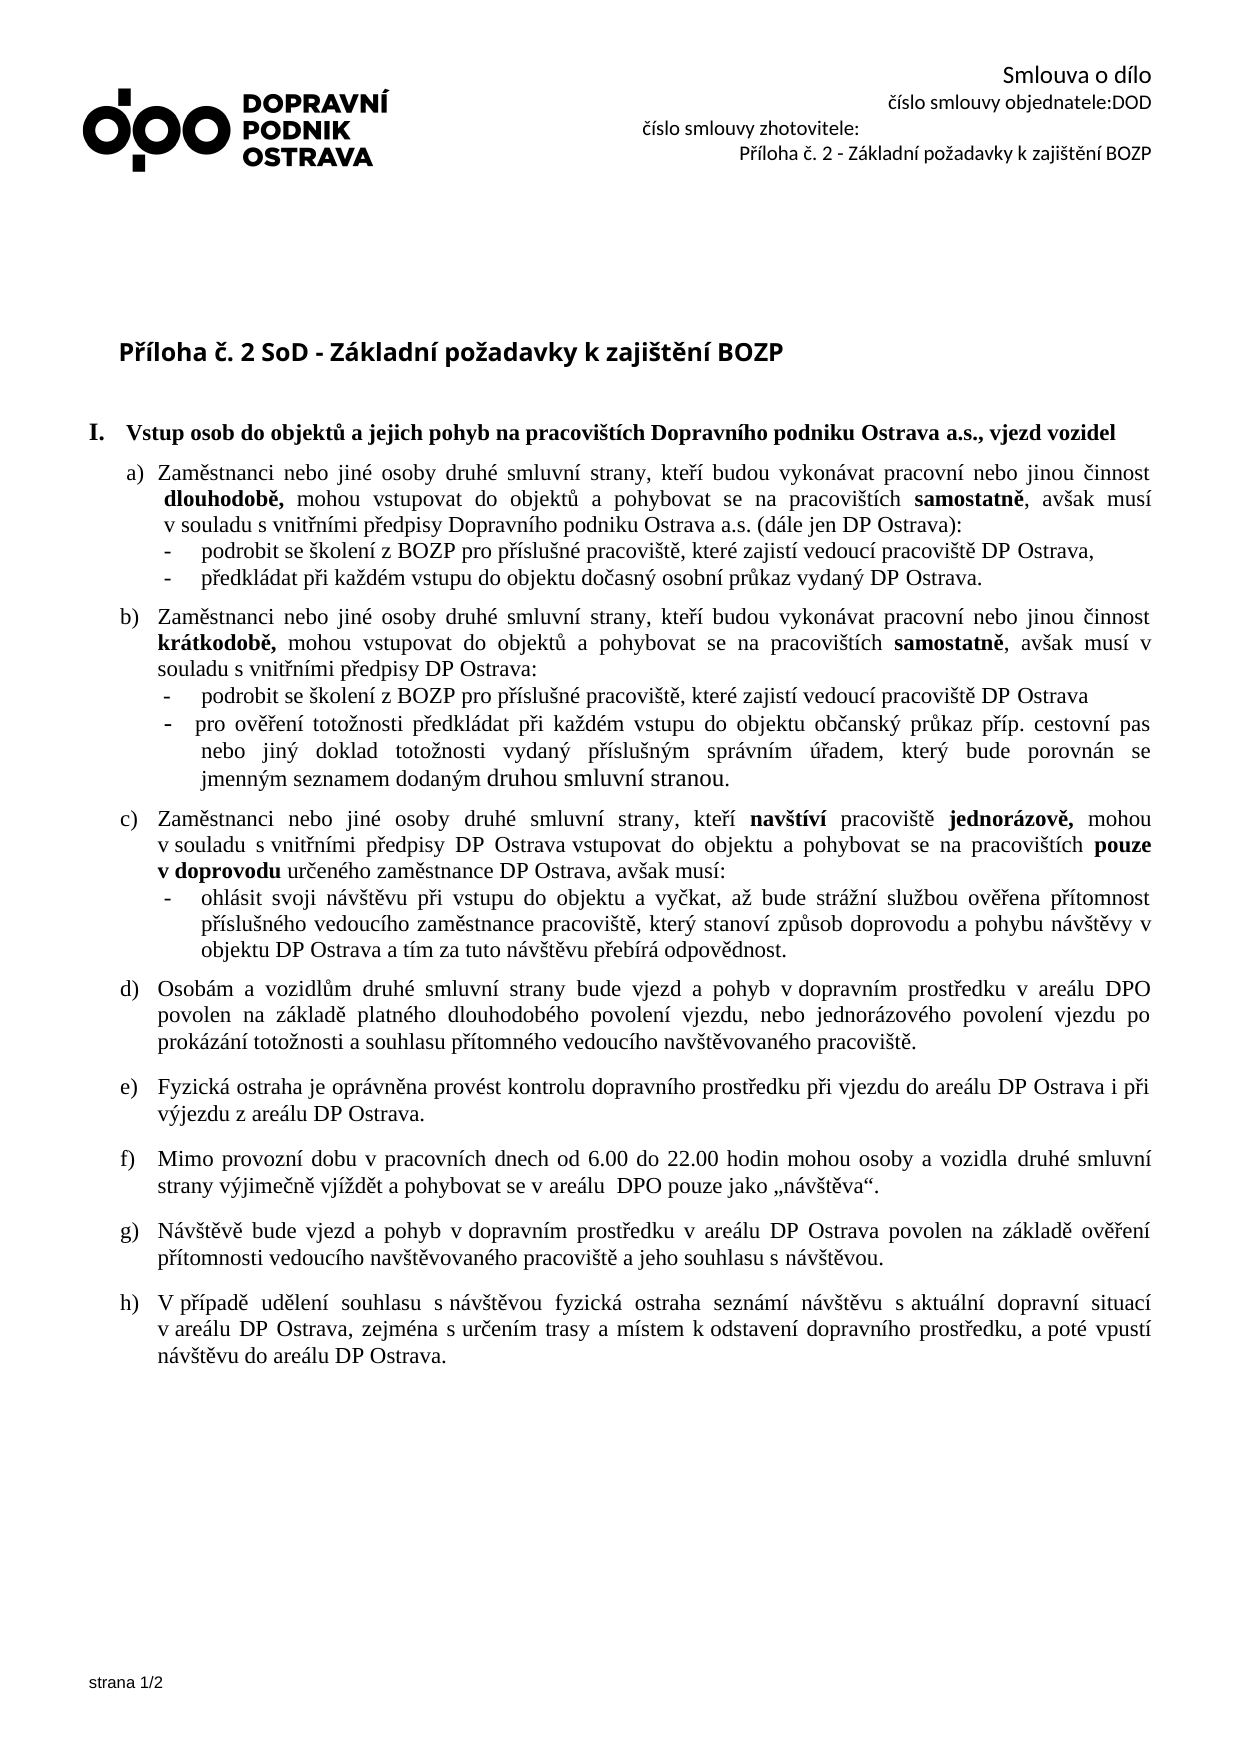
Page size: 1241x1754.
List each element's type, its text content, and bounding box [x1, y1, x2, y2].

list Zaměstnanci nebo jiné osoby druhé smluvní strany, kteří navštíví pracoviště jednorázově, mohou v souladu s vnitřními předpisy DP Ostrava vstupovat do objektu a pohybovat se na pracovištích pouze v doprovodu určeného zaměstnance DP Ostrava, avšak musí: [120, 804, 1152, 884]
subtitle Příloha č. 2 SoD - Základní požadavky k zajištění BOZP [118, 337, 1152, 367]
text I. Vstup osob do objektů a jejich pohyb na pracovištích Dopravního podniku Ostrava a.s., vjezd vozidel [89, 417, 1152, 446]
text - podrobit se školení z BOZP pro příslušné pracoviště, které zajistí vedoucí pracoviště DP Ostrava [157, 682, 1152, 708]
text - ohlásit svoji návštěvu při vstupu do objektu a vyčkat, až bude strážní službou ověřena přítomnost příslušného vedoucího zaměstnance pracoviště, který stanoví způsob doprovodu a pohybu návštěvy v objektu DP Ostrava a tím za tuto návštěvu přebírá odpovědnost. [164, 884, 1152, 963]
text - předkládat při každém vstupu do objektu dočasný osobní průkaz vydaný DP Ostrava. [164, 564, 1152, 590]
text - podrobit se školení z BOZP pro příslušné pracoviště, které zajistí vedoucí pracoviště DP Ostrava, [164, 538, 1152, 564]
list V případě udělení souhlasu s návštěvou fyzická ostraha seznámí návštěvu s aktuální dopravní situací v areálu DP Ostrava, zejména s určením trasy a místem k odstavení dopravního prostředku, a poté vpustí návštěvu do areálu DP Ostrava. [120, 1289, 1152, 1368]
list Fyzická ostraha je oprávněna provést kontrolu dopravního prostředku při vjezdu do areálu DP Ostrava i při výjezdu z areálu DP Ostrava. [120, 1073, 1152, 1126]
list Osobám a vozidlům druhé smluvní strany bude vjezd a pohyb v dopravním prostředku v areálu DPO povolen na základě platného dlouhodobého povolení vjezdu, nebo jednorázového povolení vjezdu po prokázání totožnosti a souhlasu přítomného vedoucího navštěvovaného pracoviště. [120, 975, 1152, 1054]
list Zaměstnanci nebo jiné osoby druhé smluvní strany, kteří budou vykonávat pracovní nebo jinou činnost dlouhodobě, mohou vstupovat do objektů a pohybovat se na pracovištích samostatně, avšak musí v souladu s vnitřními předpisy Dopravního podniku Ostrava a.s. (dále jen DP Ostrava): [126, 458, 1152, 538]
picture [82, 88, 390, 172]
list Mimo provozní dobu v pracovních dnech od 6.00 do 22.00 hodin mohou osoby a vozidla druhé smluvní strany výjimečně vjíždět a pohybovat se v areálu DPO pouze jako „návštěva“. [120, 1145, 1152, 1198]
list pro ověření totožnosti předkládat při každém vstupu do objektu občanský průkaz příp. cestovní pas nebo jiný doklad totožnosti vydaný příslušným správním úřadem, který bude porovnán se jmenným seznamem dodaným druhou smluvní stranou. [164, 708, 1152, 792]
list Návštěvě bude vjezd a pohyb v dopravním prostředku v areálu DP Ostrava povolen na základě ověření přítomnosti vedoucího navštěvovaného pracoviště a jeho souhlasu s návštěvou. [120, 1217, 1152, 1270]
list Zaměstnanci nebo jiné osoby druhé smluvní strany, kteří budou vykonávat pracovní nebo jinou činnost krátkodobě, mohou vstupovat do objektů a pohybovat se na pracovištích samostatně, avšak musí v souladu s vnitřními předpisy DP Ostrava: [120, 603, 1152, 682]
